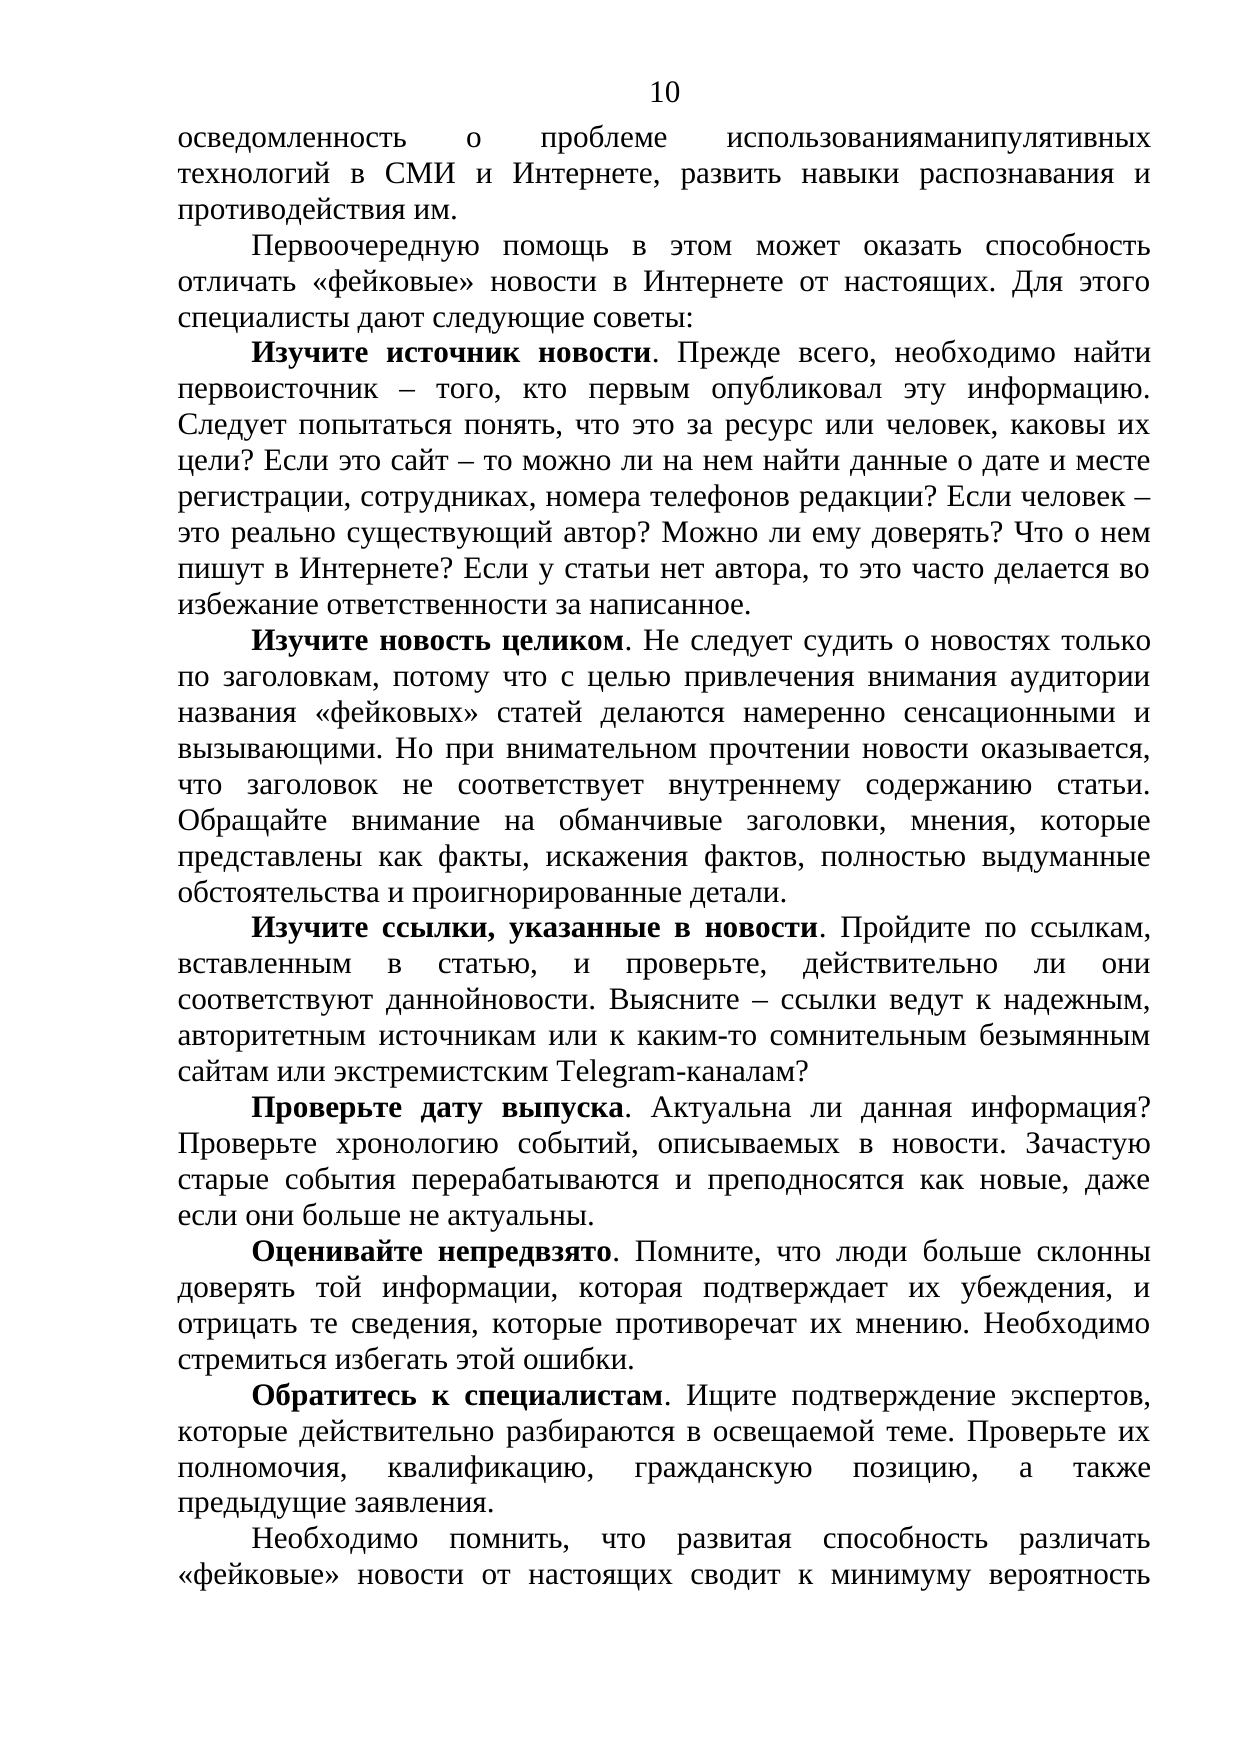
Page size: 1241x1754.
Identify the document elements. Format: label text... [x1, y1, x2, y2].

text Изучите новость целиком. Не следует судить о новостях только по заголовкам, потому что с целью привлечения внимания аудитории названия «фейковых» статей делаются намеренно сенсационными и вызывающими. Но при внимательном прочтении новости оказывается, что заголовок не соответствует внутреннему содержанию статьи. Обращайте внимание на обманчивые заголовки, мнения, которые представлены как факты, искажения фактов, полностью выдуманные обстоятельства и проигнорированные детали. [177, 621, 1152, 909]
text Проверьте дату выпуска. Актуальна ли данная информация? Проверьте хронологию событий, описываемых в новости. Зачастую старые события перерабатываются и преподносятся как новые, даже если они больше не актуальны. [177, 1088, 1152, 1232]
text Обратитесь к специалистам. Ищите подтверждение экспертов, которые действительно разбираются в освещаемой теме. Проверьте их полномочия, квалификацию, гражданскую позицию, а также предыдущие заявления. [177, 1376, 1152, 1520]
text Первоочередную помощь в этом может оказать способность отличать «фейковые» новости в Интернете от настоящих. Для этого специалисты дают следующие советы: [177, 226, 1152, 334]
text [177, 118, 1152, 226]
text Изучите источник новости. Прежде всего, необходимо найти первоисточник – того, кто первым опубликовал эту информацию. Следует попытаться понять, что это за ресурс или человек, каковы их цели? Если это сайт – то можно ли на нем найти данные о дате и месте регистрации, сотрудниках, номера телефонов редакции? Если человек – это реально существующий автор? Можно ли ему доверять? Что о нем пишут в Интернете? Если у статьи нет автора, то это часто делается во избежание ответственности за написанное. [177, 334, 1152, 621]
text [177, 1520, 1152, 1592]
text Оценивайте непредвзято. Помните, что люди больше склонны доверять той информации, которая подтверждает их убеждения, и отрицать те сведения, которые противоречат их мнению. Необходимо стремиться избегать этой ошибки. [177, 1232, 1152, 1376]
text Изучите ссылки, указанные в новости. Пройдите по ссылкам, вставленным в статью, и проверьте, действительно ли они соответствуют даннойновости. Выясните – ссылки ведут к надежным, авторитетным источникам или к каким-то сомнительным безымянным сайтам или экстремистским Telegram-каналам? [177, 909, 1152, 1088]
